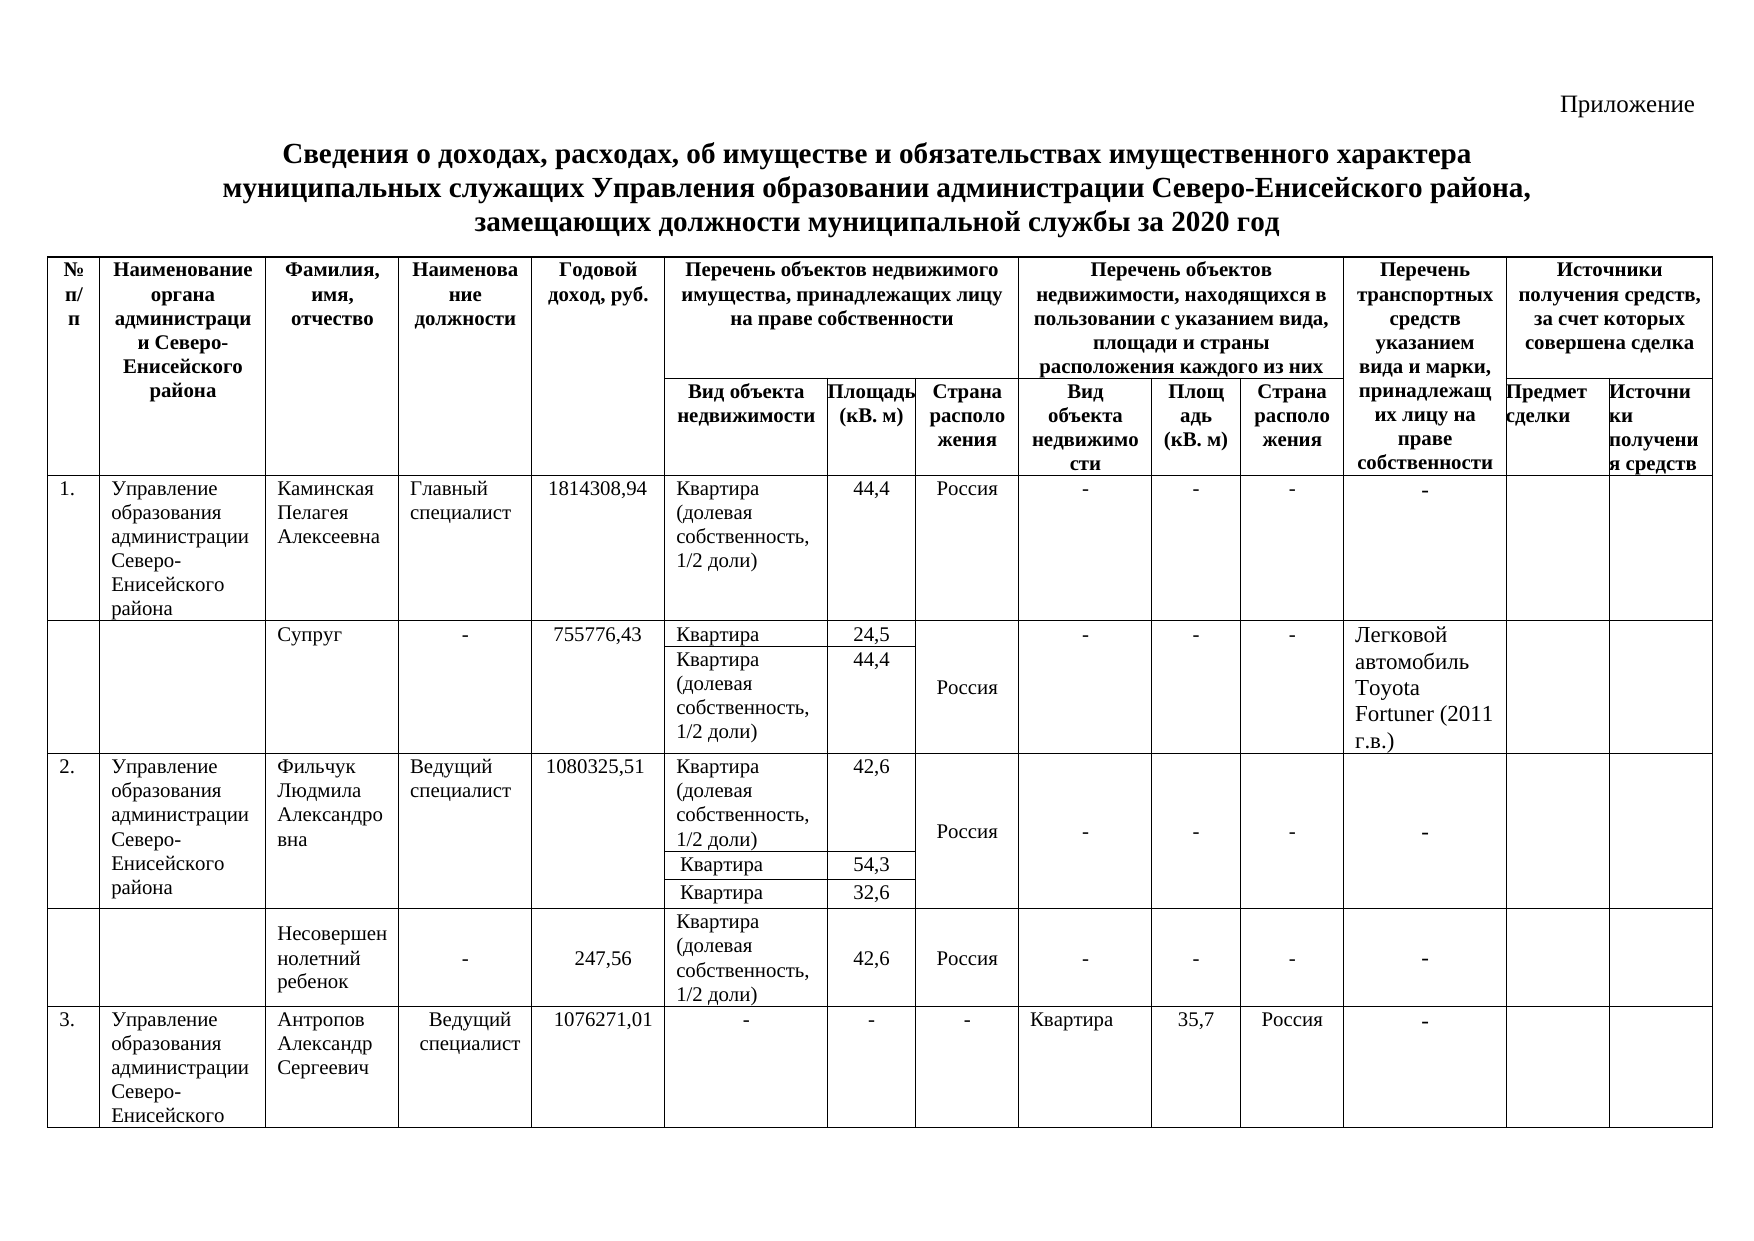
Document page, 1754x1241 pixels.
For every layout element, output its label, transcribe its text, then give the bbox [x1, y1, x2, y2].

table_cell [100, 621, 265, 753]
table_cell Россия [916, 909, 1018, 1006]
table_cell 42,6 [828, 754, 915, 851]
table_header Перечень транспортных средств указанием вида и марки, принадлежащих лицу на праве собственности [1344, 258, 1506, 475]
table_cell - [1241, 476, 1343, 620]
table_cell - [1241, 909, 1343, 1006]
table_cell Фильчук Людмила Александровна [266, 754, 398, 908]
table_cell [48, 909, 99, 1006]
table_cell [1610, 909, 1712, 1006]
table_cell 1080325,51 [532, 754, 664, 908]
table_cell Страна расположения [916, 379, 1018, 475]
table_cell Супруг [266, 621, 398, 753]
table_cell 54,3 [828, 852, 915, 878]
table_cell 32,6 [828, 880, 915, 908]
table_header Перечень объектов недвижимого имущества, принадлежащих лицу на праве собственности [665, 258, 1018, 378]
table_cell Каминская Пелагея Алексеевна [266, 476, 398, 620]
table_cell Россия [1241, 1007, 1343, 1127]
table_cell - [399, 909, 531, 1006]
table_cell Управление образования администрации Северо-Енисейского района [100, 754, 265, 908]
table_cell [100, 909, 265, 1006]
table_cell [1507, 1007, 1609, 1127]
table_cell 44,4 [828, 476, 915, 620]
table_cell - [1152, 476, 1240, 620]
table_cell [1507, 476, 1609, 620]
table_cell Управление образования администрации Северо-Енисейского района [100, 476, 265, 620]
table_cell - [399, 621, 531, 753]
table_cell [266, 1007, 398, 1127]
table_header Годовой доход, руб. [532, 258, 664, 475]
table_cell [48, 621, 99, 753]
table_cell Вид объекта недвижимости [1019, 379, 1151, 475]
table_cell Площадь (кВ. м) [1152, 379, 1240, 475]
table_cell - [1344, 754, 1506, 908]
table_cell 44,4 [828, 647, 915, 753]
table_cell [1610, 1007, 1712, 1127]
table_cell Россия [916, 754, 1018, 908]
table_cell Главный специалист [399, 476, 531, 620]
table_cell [100, 1007, 265, 1127]
table_cell Россия [916, 621, 1018, 753]
table_header Источники получения средств, за счет которых совершена сделка [1507, 258, 1712, 378]
table_cell 1814308,94 [532, 476, 664, 620]
table_cell Ведущий специалист [399, 1007, 531, 1127]
table_cell 247,56 [532, 909, 664, 1006]
table_cell 42,6 [828, 909, 915, 1006]
table_cell Предмет сделки [1507, 379, 1609, 475]
table_cell 1. [48, 476, 99, 620]
text Сведения о доходах, расходах, об имуществе и обязательствах имущественного характера [59, 137, 1695, 170]
table_cell - [1344, 476, 1506, 620]
table_cell - [1241, 621, 1343, 753]
table_cell Квартира (долевая собственность, 1/2 доли) [665, 647, 827, 753]
table_cell [1610, 754, 1712, 908]
table_cell Ведущий специалист [399, 754, 531, 908]
table_cell Несовершеннолетний ребенок [266, 909, 398, 1006]
table_cell Квартира (долевая собственность, 1/2 доли) [665, 754, 827, 851]
table_cell 2. [48, 754, 99, 908]
text муниципальных служащих Управления образовании администрации Северо-Енисейского района, [59, 170, 1695, 204]
table_cell [1507, 754, 1609, 908]
table_header Фамилия, имя, отчество [266, 258, 398, 475]
table_cell 755776,43 [532, 621, 664, 753]
table_cell Квартира [665, 880, 827, 908]
table_cell [1507, 621, 1609, 753]
table_cell 24,5 [828, 621, 915, 646]
table_cell - [1019, 476, 1151, 620]
table_cell Легковой автомобиль Toyota Fortuner (2011 г.в.) [1344, 621, 1506, 753]
table_cell - [665, 1007, 827, 1127]
table_cell - [1152, 621, 1240, 753]
table_header № п/п [48, 258, 99, 475]
table_cell 35,7 [1152, 1007, 1240, 1127]
text Приложение [47, 89, 1695, 117]
table_cell Квартира (долевая собственность, 1/2 доли) [665, 476, 827, 620]
table_cell - [1241, 754, 1343, 908]
table_cell - [916, 1007, 1018, 1127]
table_cell Вид объекта недвижимости [665, 379, 827, 475]
table_cell 1076271,01 [532, 1007, 664, 1127]
table_cell - [1344, 1007, 1506, 1127]
table_cell - [1019, 754, 1151, 908]
table_cell Квартира [665, 852, 827, 878]
table_cell [1610, 621, 1712, 753]
table_cell Источники получения средств [1610, 379, 1712, 475]
table_header Перечень объектов недвижимости, находящихся в пользовании с указанием вида, площади и страны расположения каждого из них [1019, 258, 1343, 378]
table_cell - [1152, 909, 1240, 1006]
table_cell Россия [916, 476, 1018, 620]
table_cell Страна расположения [1241, 379, 1343, 475]
table_cell [1610, 476, 1712, 620]
table_cell - [1019, 621, 1151, 753]
text замещающих должности муниципальной службы за 2020 год [59, 204, 1695, 237]
table_cell Квартира [1019, 1007, 1151, 1127]
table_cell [665, 909, 827, 1006]
table_header Наименование должности [399, 258, 531, 475]
table_cell - [1344, 909, 1506, 1006]
table_cell Площадь (кВ. м) [828, 379, 915, 475]
table_cell - [1152, 754, 1240, 908]
table_header Наименование органа администрации Северо-Енисейского района [100, 258, 265, 475]
table_cell - [1019, 909, 1151, 1006]
table_cell - [828, 1007, 915, 1127]
table_cell Квартира [665, 621, 827, 646]
table_cell [1507, 909, 1609, 1006]
table_cell 3. [48, 1007, 99, 1127]
